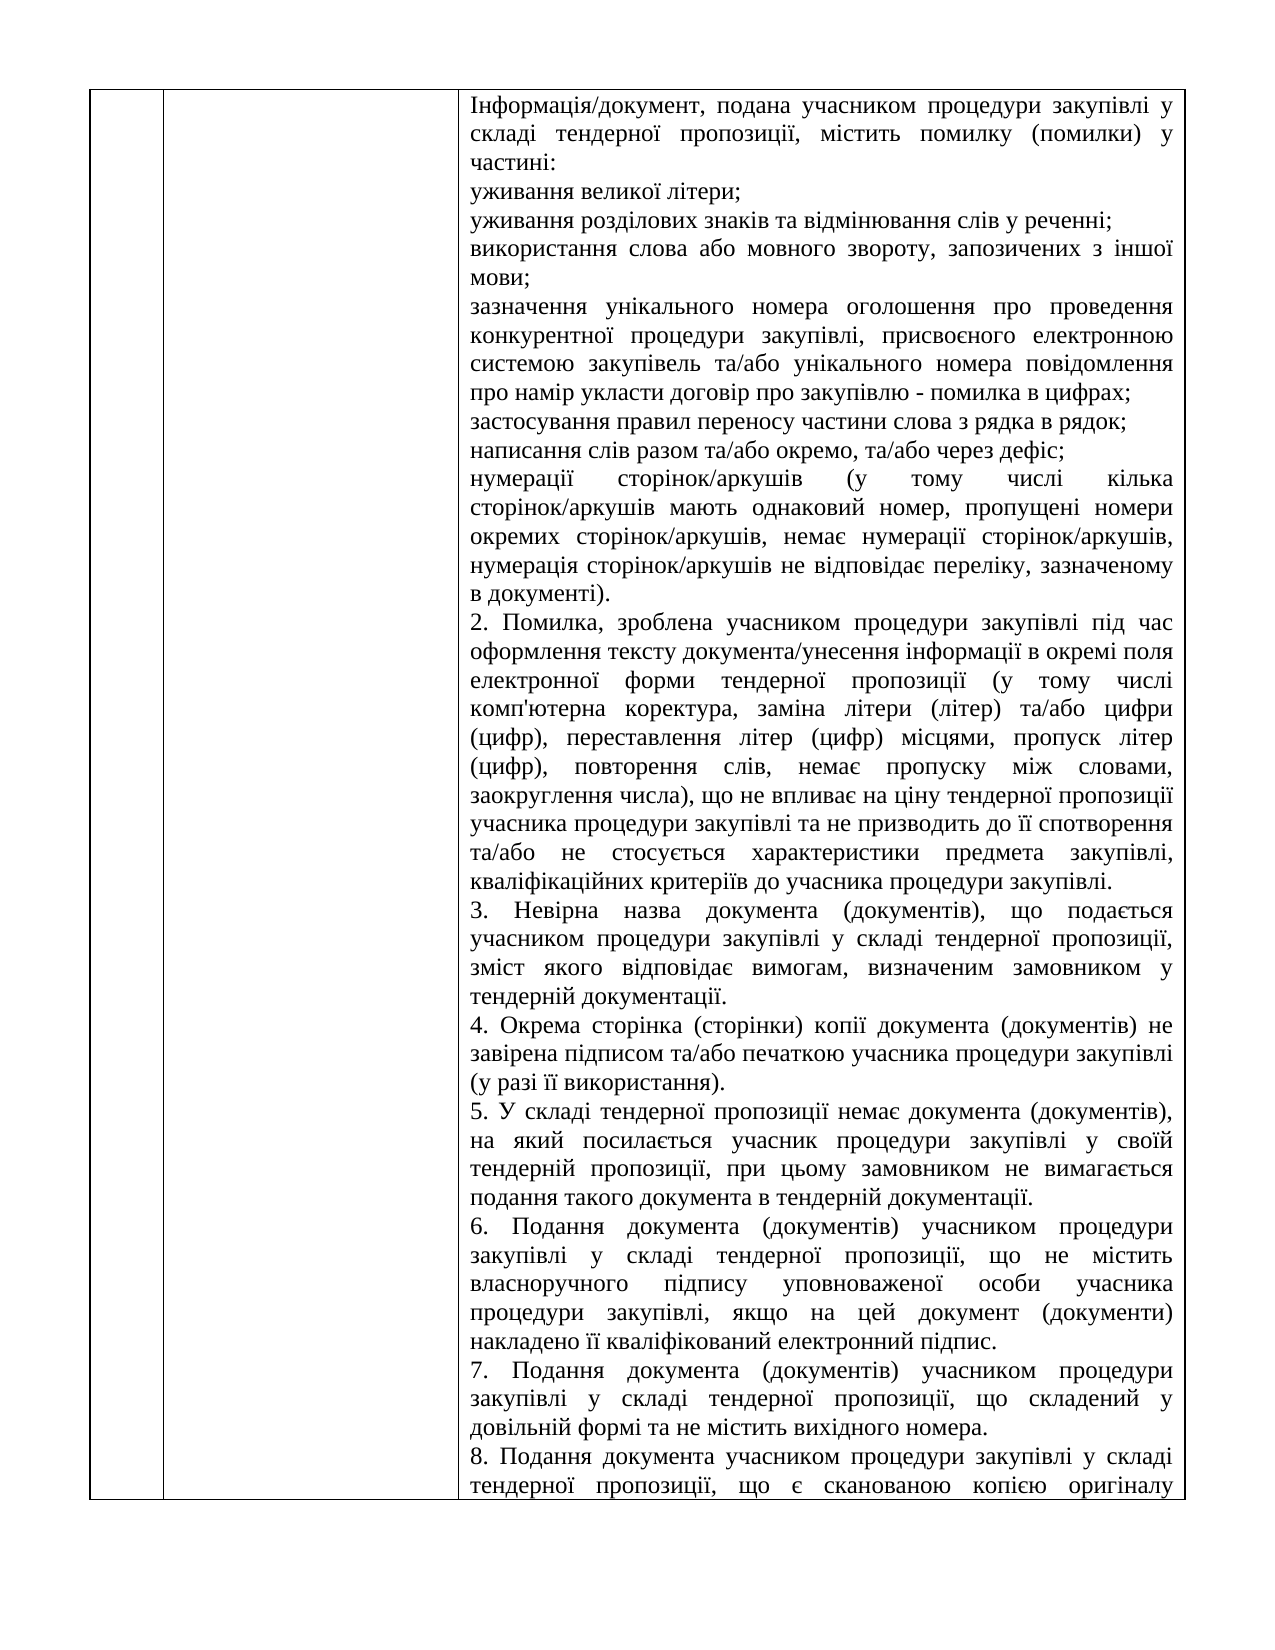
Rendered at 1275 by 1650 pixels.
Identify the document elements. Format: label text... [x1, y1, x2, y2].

table_cell 1 [91, 90, 163, 1498]
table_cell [164, 90, 458, 1498]
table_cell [459, 90, 1184, 1498]
